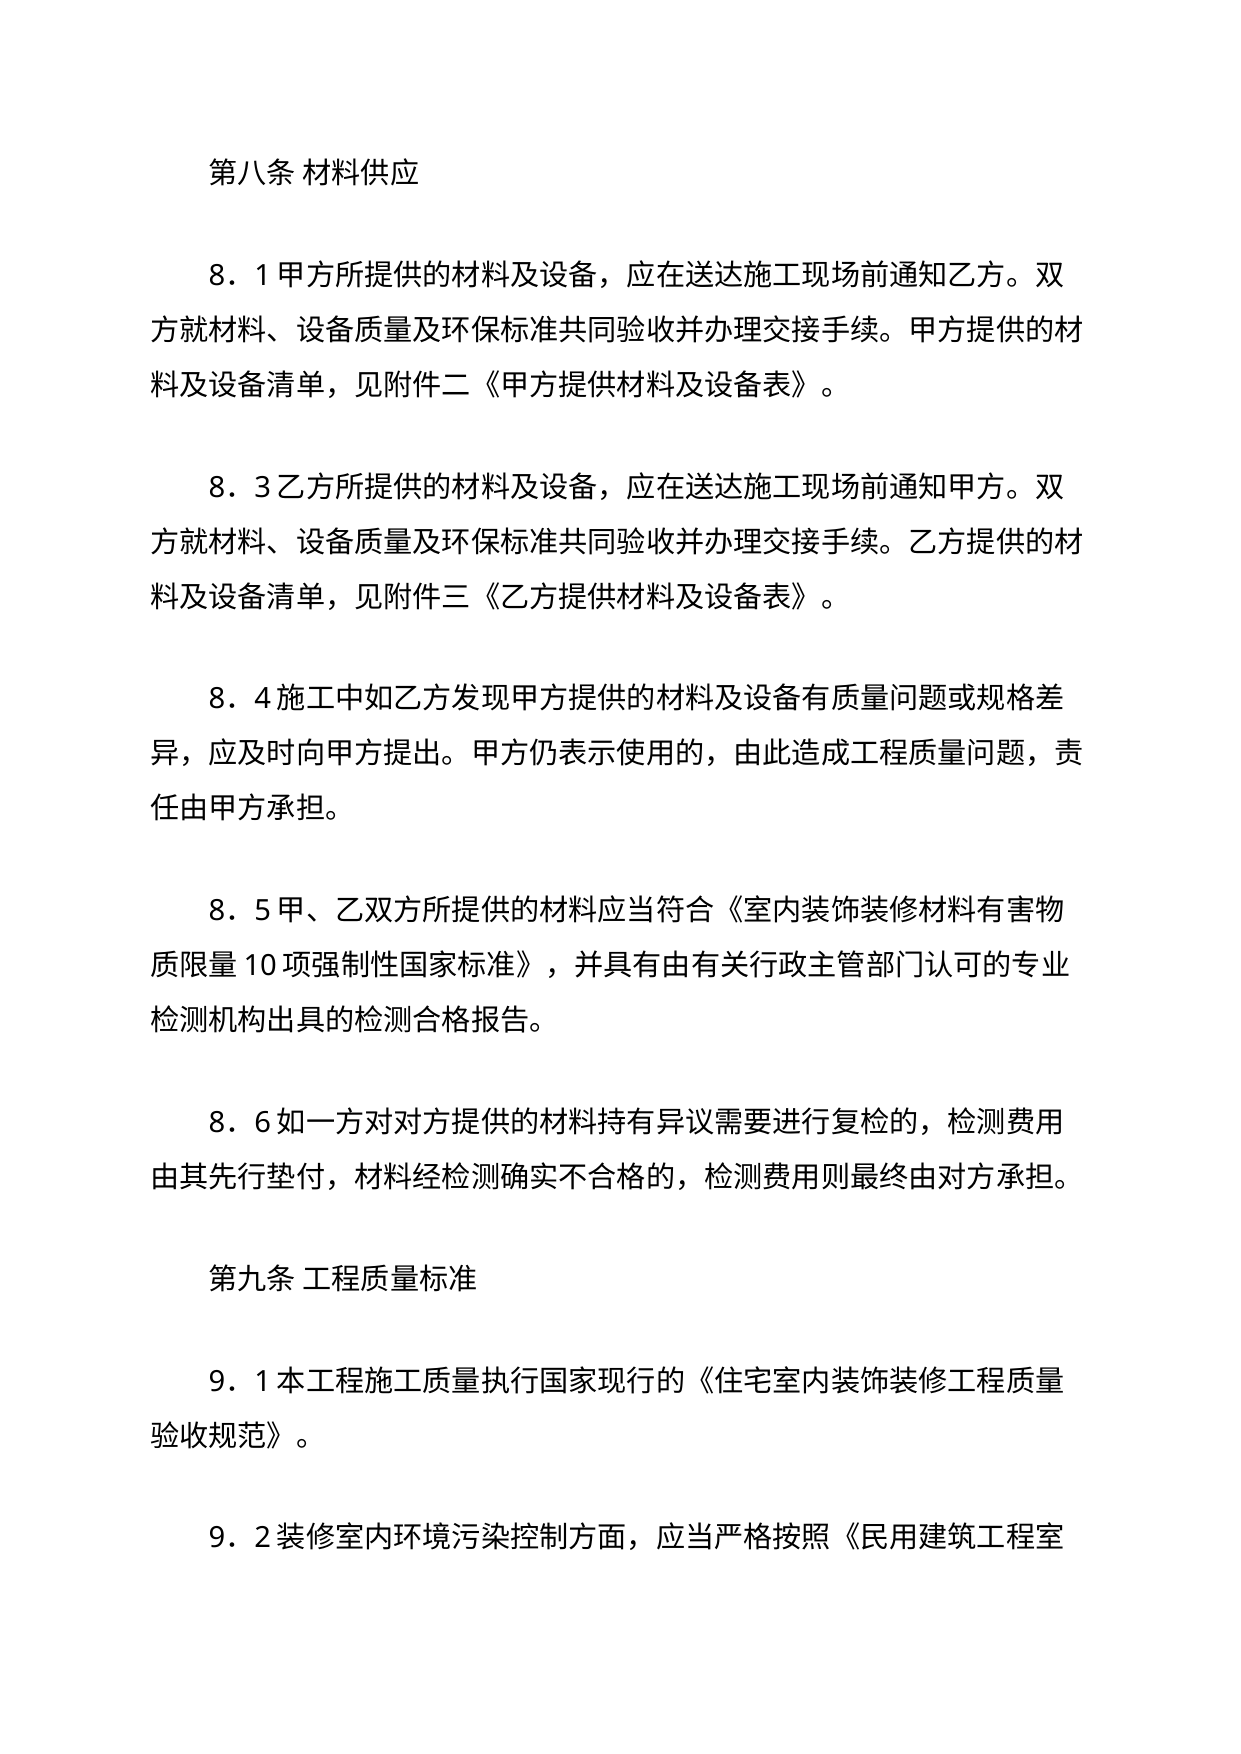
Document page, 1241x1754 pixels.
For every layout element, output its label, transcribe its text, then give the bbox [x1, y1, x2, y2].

text 9．1本工程施工质量执行国家现行的《住宅室内装饰装修工程质量验收规范》。 [150, 1357, 1090, 1454]
text 8．5甲、乙双方所提供的材料应当符合《室内装饰装修材料有害物质限量10项强制性国家标准》，并具有由有关行政主管部门认可的专业检测机构出具的检测合格报告。 [150, 887, 1090, 1039]
text 第八条 材料供应 [150, 150, 1090, 192]
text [150, 1514, 1090, 1556]
text 8．4施工中如乙方发现甲方提供的材料及设备有质量问题或规格差异，应及时向甲方提出。甲方仍表示使用的，由此造成工程质量问题，责任由甲方承担。 [150, 675, 1090, 827]
text 8．6如一方对对方提供的材料持有异议需要进行复检的，检测费用由其先行垫付，材料经检测确实不合格的，检测费用则最终由对方承担。 [150, 1098, 1090, 1196]
text 第九条 工程质量标准 [150, 1255, 1090, 1298]
text 8．1甲方所提供的材料及设备，应在送达施工现场前通知乙方。双方就材料、设备质量及环保标准共同验收并办理交接手续。甲方提供的材料及设备清单，见附件二《甲方提供材料及设备表》。 [150, 252, 1090, 404]
text 8．3乙方所提供的材料及设备，应在送达施工现场前通知甲方。双方就材料、设备质量及环保标准共同验收并办理交接手续。乙方提供的材料及设备清单，见附件三《乙方提供材料及设备表》。 [150, 463, 1090, 616]
